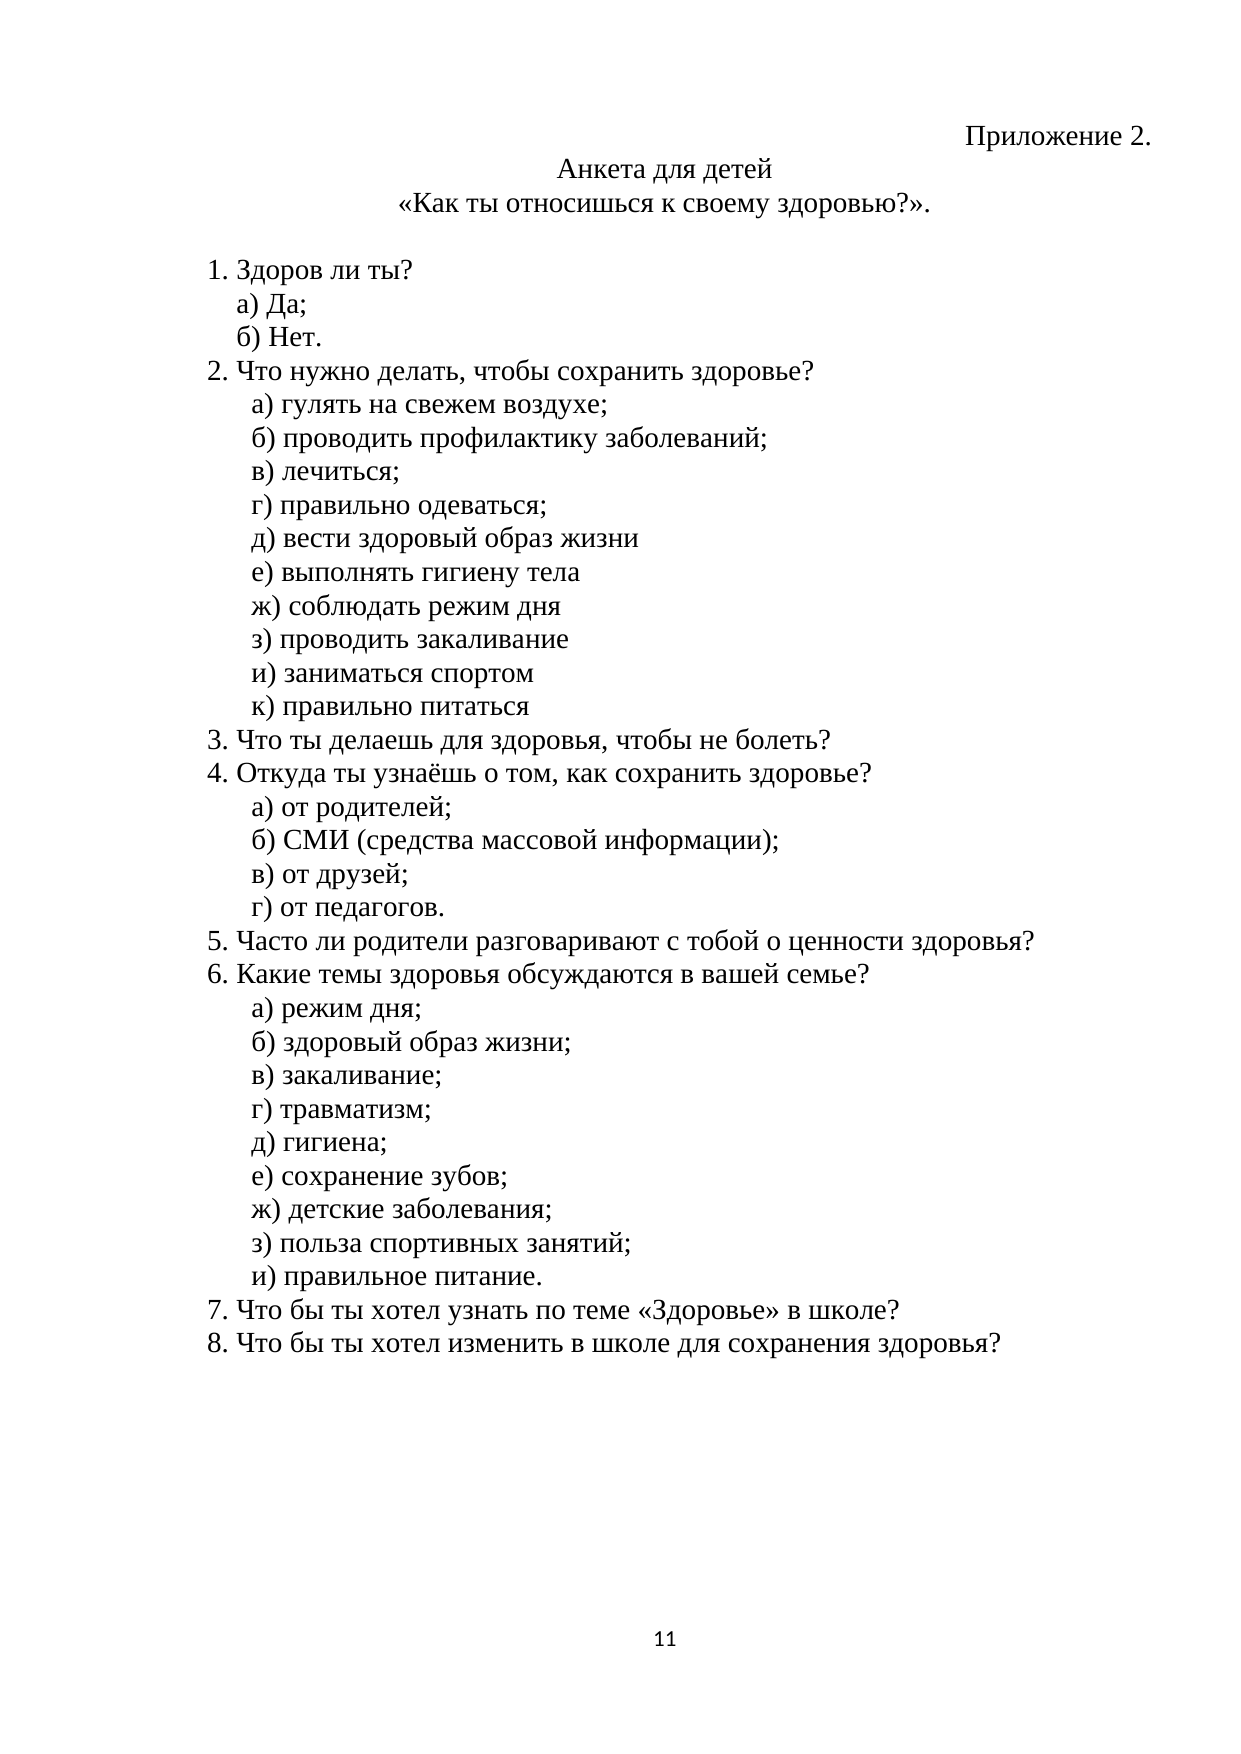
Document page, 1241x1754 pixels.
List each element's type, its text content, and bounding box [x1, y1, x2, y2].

text и) заниматься спортом [177, 655, 1152, 688]
text 4. Откуда ты узнаёшь о том, как сохранить здоровье? [177, 755, 1152, 789]
text 1. Здоров ли ты? [177, 252, 1152, 286]
text е) сохранение зубов; [177, 1158, 1152, 1191]
text г) травматизм; [177, 1091, 1152, 1124]
text 6. Какие темы здоровья обсуждаются в вашей семье? [177, 957, 1152, 990]
text Приложение 2. [177, 118, 1152, 152]
text 2. Что нужно делать, чтобы сохранить здоровье? [177, 353, 1152, 386]
text б) Нет. [177, 319, 1152, 353]
text 5. Часто ли родители разговаривают с тобой о ценности здоровья? [177, 923, 1152, 957]
text а) от родителей; [177, 789, 1152, 822]
text 8. Что бы ты хотел изменить в школе для сохранения здоровья? [177, 1326, 1152, 1359]
text а) режим дня; [177, 990, 1152, 1024]
text е) выполнять гигиену тела [177, 554, 1152, 588]
text ж) детские заболевания; [177, 1191, 1152, 1225]
text б) проводить профилактику заболеваний; [177, 420, 1152, 453]
text д) вести здоровый образ жизни [177, 521, 1152, 554]
text б) здоровый образ жизни; [177, 1024, 1152, 1057]
text Анкета для детей [177, 152, 1152, 185]
text а) гулять на свежем воздухе; [177, 386, 1152, 420]
text д) гигиена; [177, 1124, 1152, 1158]
text ж) соблюдать режим дня [177, 588, 1152, 621]
text з) проводить закаливание [177, 621, 1152, 655]
text б) СМИ (средства массовой информации); [177, 822, 1152, 856]
text «Как ты относишься к своему здоровью?». [177, 185, 1152, 219]
text в) от друзей; [177, 856, 1152, 889]
text и) правильное питание. [177, 1258, 1152, 1292]
text а) Да; [177, 286, 1152, 319]
text к) правильно питаться [177, 688, 1152, 722]
text 3. Что ты делаешь для здоровья, чтобы не болеть? [177, 722, 1152, 755]
text в) закаливание; [177, 1057, 1152, 1091]
text в) лечиться; [177, 453, 1152, 487]
text 7. Что бы ты хотел узнать по теме «Здоровье» в школе? [177, 1292, 1152, 1326]
text з) польза спортивных занятий; [177, 1225, 1152, 1258]
text г) правильно одеваться; [177, 487, 1152, 521]
text г) от педагогов. [177, 889, 1152, 923]
